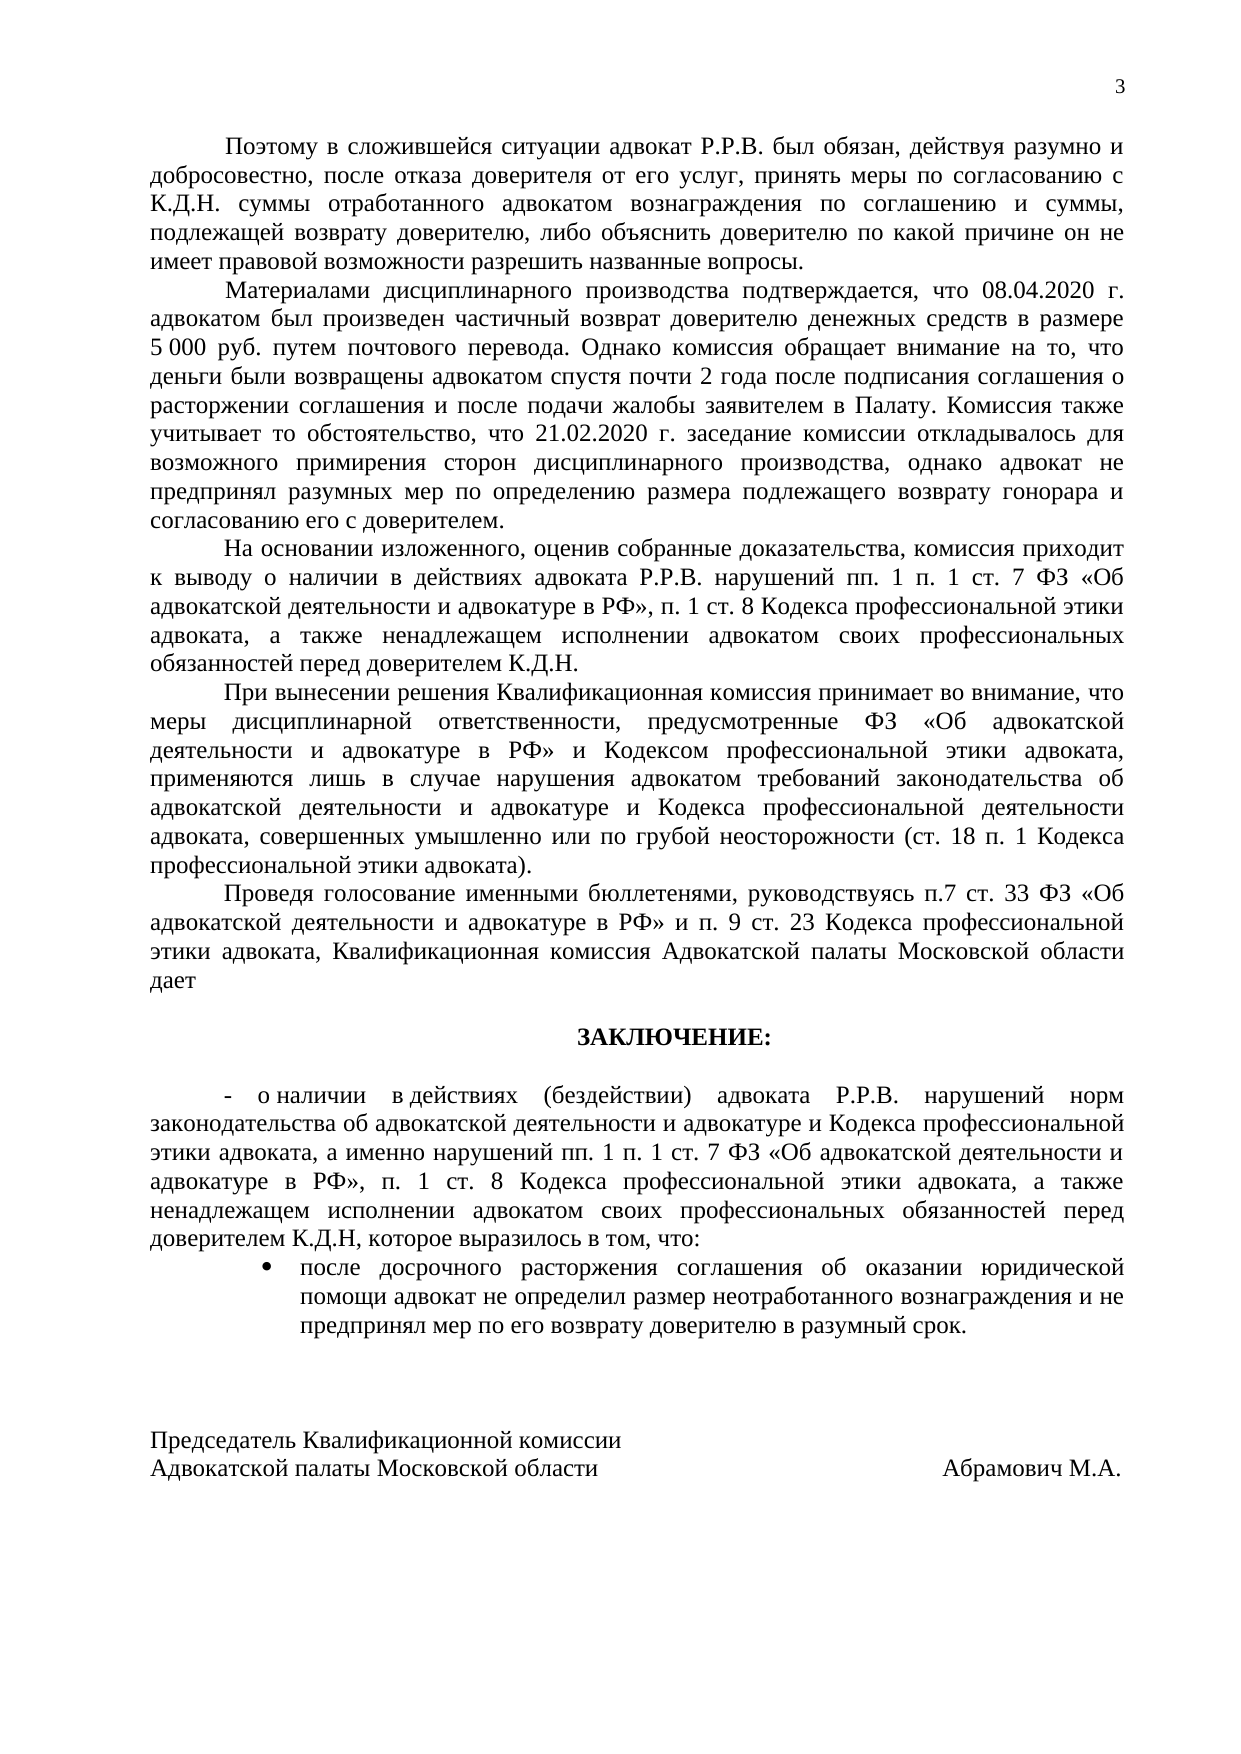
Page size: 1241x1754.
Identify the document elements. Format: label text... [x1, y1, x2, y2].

text На основании изложенного, оценив собранные доказательства, комиссия приходит к выводу о наличии в действиях адвоката Р.Р.В. нарушений пп. 1 п. 1 ст. 7 ФЗ «Об адвокатской деятельности и адвокатуре в РФ», п. 1 ст. 8 Кодекса профессиональной этики адвоката, а также ненадлежащем исполнении адвокатом своих профессиональных обязанностей перед доверителем К.Д.Н. [150, 533, 1125, 677]
text Адвокатской палаты Московской области Абрамович М.А. [150, 1453, 1125, 1482]
text ЗАКЛЮЧЕНИЕ: [150, 1022, 1125, 1051]
list после досрочного расторжения соглашения об оказании юридической помощи адвокат не определил размер неотработанного вознаграждения и не предпринял мер по его возврату доверителю в разумный срок. [262, 1252, 1125, 1338]
text Поэтому в сложившейся ситуации адвокат Р.Р.В. был обязан, действуя разумно и добросовестно, после отказа доверителя от его услуг, принять меры по согласованию с К.Д.Н. суммы отработанного адвокатом вознаграждения по соглашению и суммы, подлежащей возврату доверителю, либо объяснить доверителю по какой причине он не имеет правовой возможности разрешить названные вопросы. [150, 131, 1125, 275]
text Председатель Квалификационной комиссии [150, 1425, 1125, 1453]
text - о наличии в действиях (бездействии) адвоката Р.Р.В. нарушений норм законодательства об адвокатской деятельности и адвокатуре и Кодекса профессиональной этики адвоката, а именно нарушений пп. 1 п. 1 ст. 7 ФЗ «Об адвокатской деятельности и адвокатуре в РФ», п. 1 ст. 8 Кодекса профессиональной этики адвоката, а также ненадлежащем исполнении адвокатом своих профессиональных обязанностей перед доверителем К.Д.Н, которое выразилось в том, что: [150, 1080, 1125, 1252]
text Проведя голосование именными бюллетенями, руководствуясь п.7 ст. 33 ФЗ «Об адвокатской деятельности и адвокатуре в РФ» и п. 9 ст. 23 Кодекса профессиональной этики адвоката, Квалификационная комиссия Адвокатской палаты Московской области дает [150, 878, 1125, 993]
text Материалами дисциплинарного производства подтверждается, что 08.04.2020 г. адвокатом был произведен частичный возврат доверителю денежных средств в размере 5 000 руб. путем почтового перевода. Однако комиссия обращает внимание на то, что деньги были возвращены адвокатом спустя почти 2 года после подписания соглашения о расторжении соглашения и после подачи жалобы заявителем в Палату. Комиссия также учитывает то обстоятельство, что 21.02.2020 г. заседание комиссии откладывалось для возможного примирения сторон дисциплинарного производства, однако адвокат не предпринял разумных мер по определению размера подлежащего возврату гонорара и согласованию его с доверителем. [150, 275, 1125, 533]
text При вынесении решения Квалификационная комиссия принимает во внимание, что меры дисциплинарной ответственности, предусмотренные ФЗ «Об адвокатской деятельности и адвокатуре в РФ» и Кодексом профессиональной этики адвоката, применяются лишь в случае нарушения адвокатом требований законодательства об адвокатской деятельности и адвокатуре и Кодекса профессиональной деятельности адвоката, совершенных умышленно или по грубой неосторожности (ст. 18 п. 1 Кодекса профессиональной этики адвоката). [150, 677, 1125, 878]
